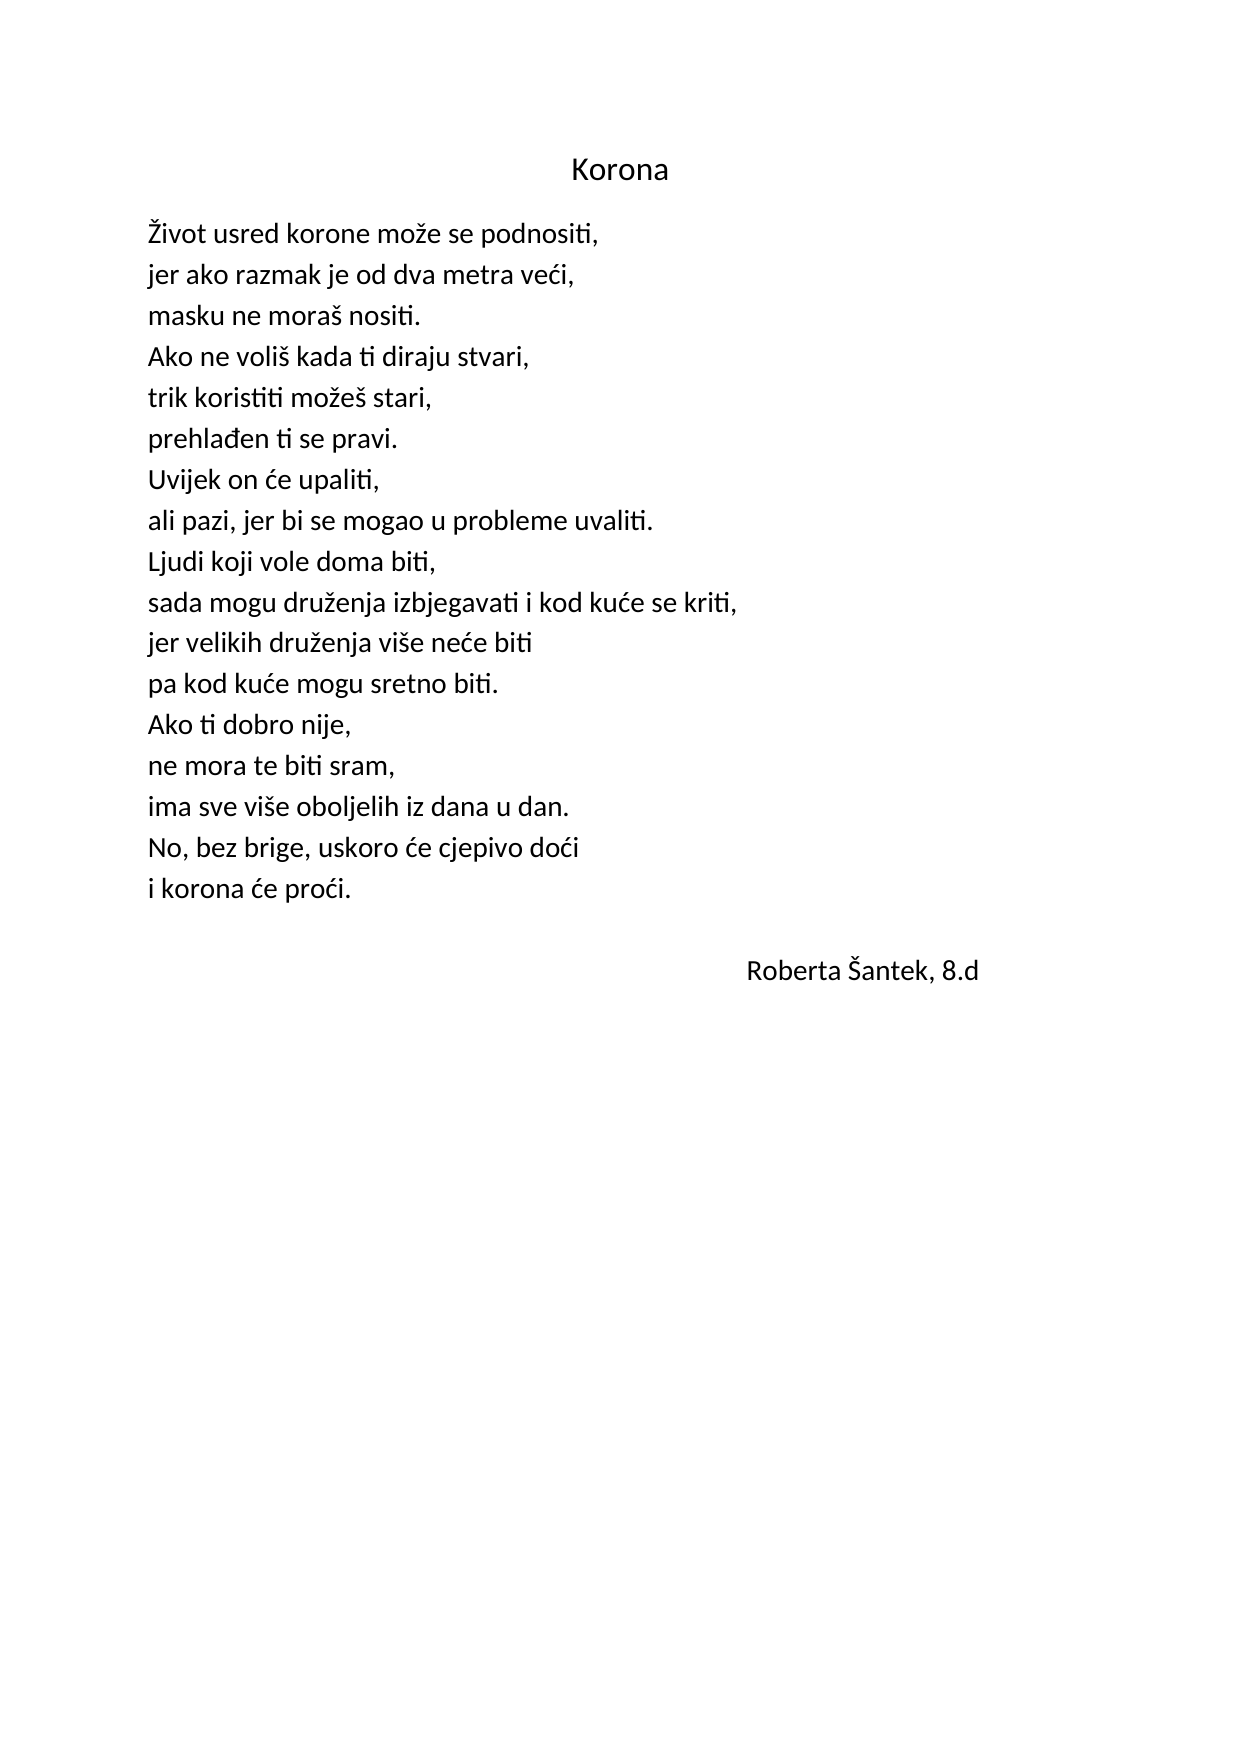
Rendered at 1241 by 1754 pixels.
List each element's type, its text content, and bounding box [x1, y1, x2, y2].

text jer ako razmak je od dva metra veći, [148, 256, 1093, 292]
text prehlađen ti se pravi. [148, 420, 1093, 456]
text Ako ne voliš kada ti diraju stvari, [148, 338, 1093, 374]
text ne mora te biti sram, [148, 747, 1093, 783]
text jer velikih druženja više neće biti [148, 624, 1093, 660]
text i korona će proći. [148, 870, 1093, 906]
text Život usred korone može se podnositi, [148, 215, 1093, 251]
text Korona [148, 148, 1093, 188]
text masku ne moraš nositi. [148, 297, 1093, 333]
text ima sve više oboljelih iz dana u dan. [148, 788, 1093, 824]
text pa kod kuće mogu sretno biti. [148, 666, 1093, 701]
text Ljudi koji vole doma biti, [148, 543, 1093, 578]
text trik koristiti možeš stari, [148, 379, 1093, 414]
text sada mogu druženja izbjegavati i kod kuće se kriti, [148, 584, 1093, 619]
text Uvijek on će upaliti, [148, 461, 1093, 496]
text Roberta Šantek, 8.d [148, 952, 1093, 988]
text ali pazi, jer bi se mogao u probleme uvaliti. [148, 502, 1093, 537]
text Ako ti dobro nije, [148, 706, 1093, 742]
text No, bez brige, uskoro će cjepivo doći [148, 829, 1093, 865]
